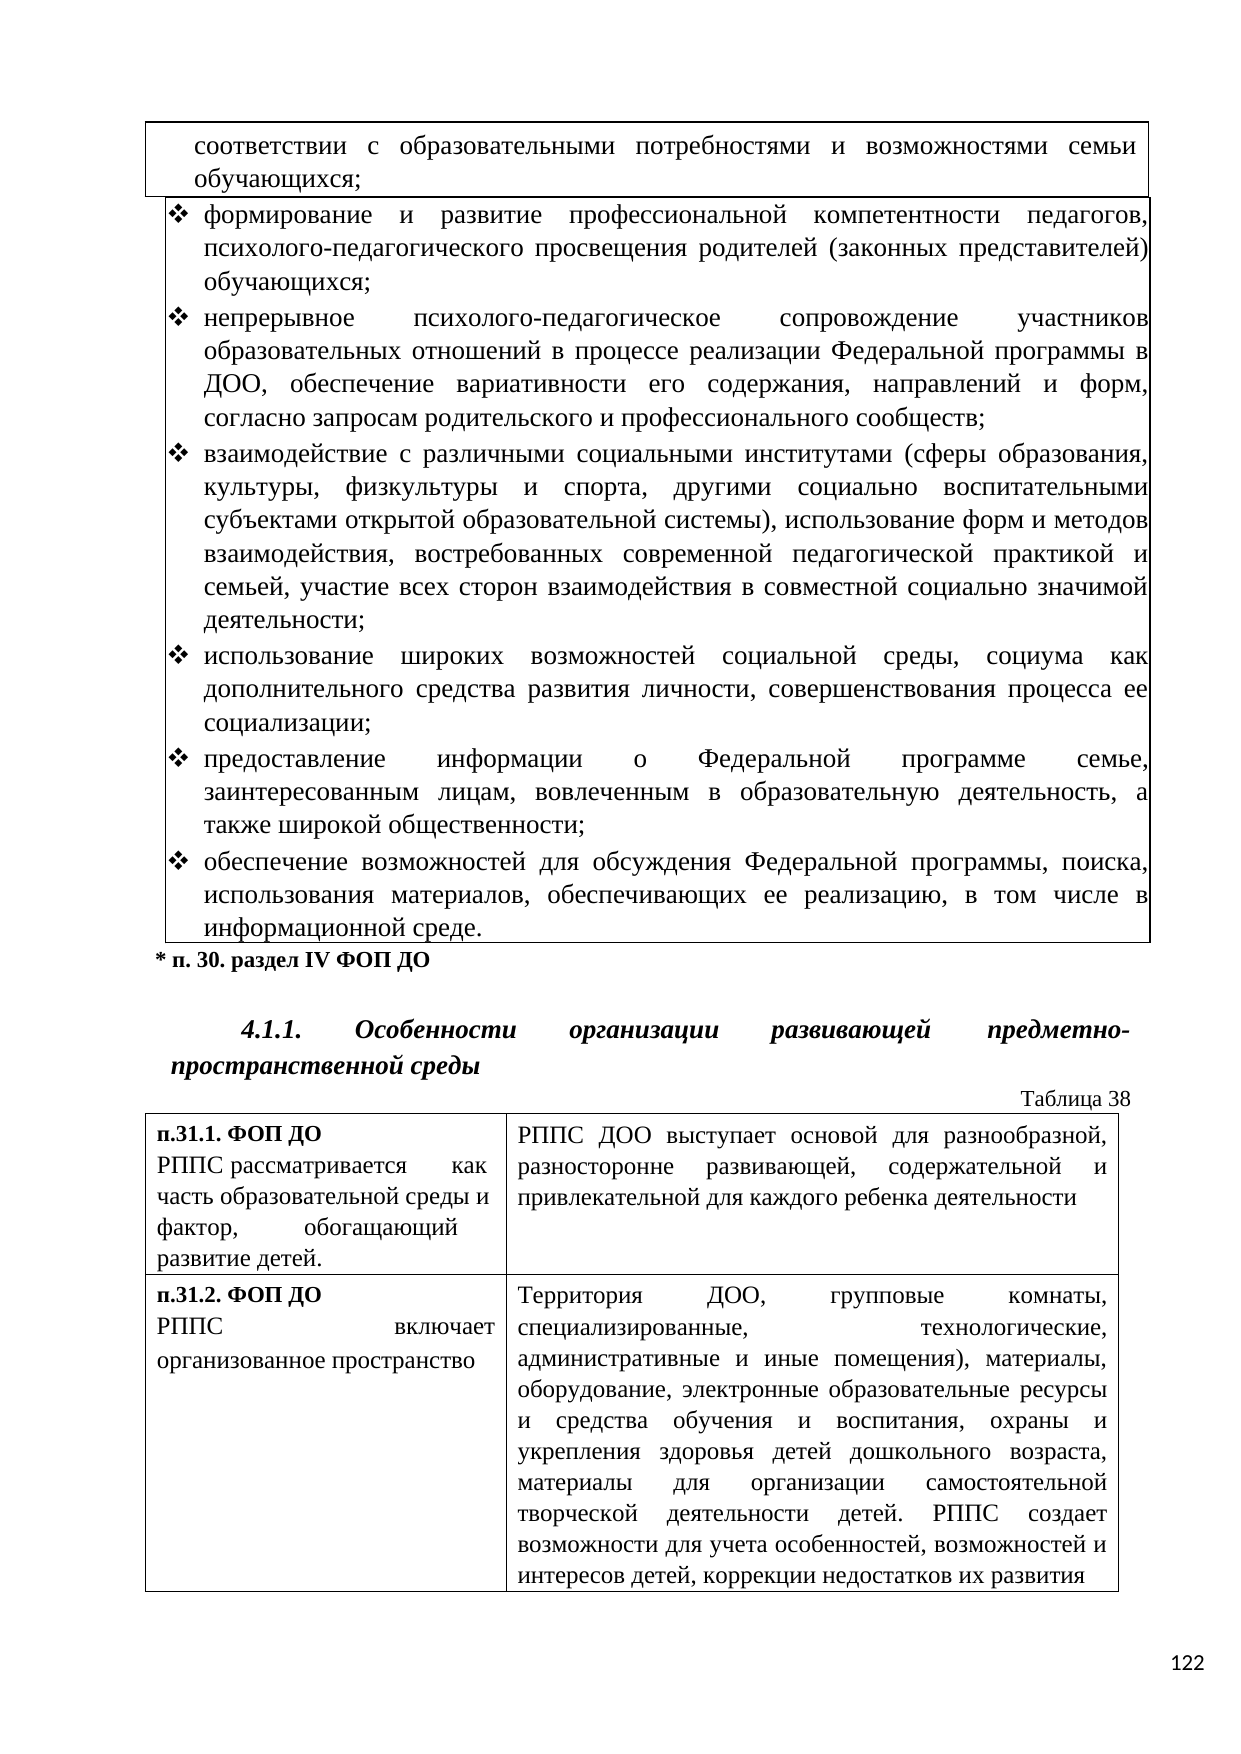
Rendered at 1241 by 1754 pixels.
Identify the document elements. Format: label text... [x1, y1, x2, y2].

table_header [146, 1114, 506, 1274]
list формирование и развитие профессиональной компетентности педагогов, психолого-педагогического просвещения родителей (законных представителей) обучающихся; [166, 198, 1149, 296]
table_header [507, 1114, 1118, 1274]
text * п. 30. раздел IV ФОП ДО [155, 946, 1168, 972]
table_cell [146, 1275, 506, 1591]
list непрерывное психолого-педагогическое сопровождение участников образовательных отношений в процессе реализации Федеральной программы в ДОО, обеспечение вариативности его содержания, направлений и форм, согласно запросам родительского и профессионального сообществ; [166, 300, 1149, 432]
list предоставление информации о Федеральной программе семье, заинтересованным лицам, вовлеченным в образовательную деятельность, а также широкой общественности; [166, 741, 1149, 840]
text Таблица 38 [156, 1084, 1131, 1111]
list взаимодействие с различными социальными институтами (сферы образования, культуры, физкультуры и спорта, другими социально воспитательными субъектами открытой образовательной системы), использование форм и методов взаимодействия, востребованных современной педагогической практикой и семьей, участие всех сторон взаимодействия в совместной социально значимой деятельности; [166, 436, 1149, 634]
list использование широких возможностей социальной среды, социума как дополнительного средства развития личности, совершенствования процесса ее социализации; [166, 638, 1149, 737]
list обеспечение возможностей для обсуждения Федеральной программы, поиска, использования материалов, обеспечивающих ее реализацию, в том числе в информационной среде. [166, 844, 1149, 942]
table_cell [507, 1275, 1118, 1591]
text 4.1.1. Особенности организации развивающей предметно- [156, 1013, 1168, 1044]
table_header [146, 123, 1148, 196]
text пространственной среды [171, 1049, 1153, 1080]
